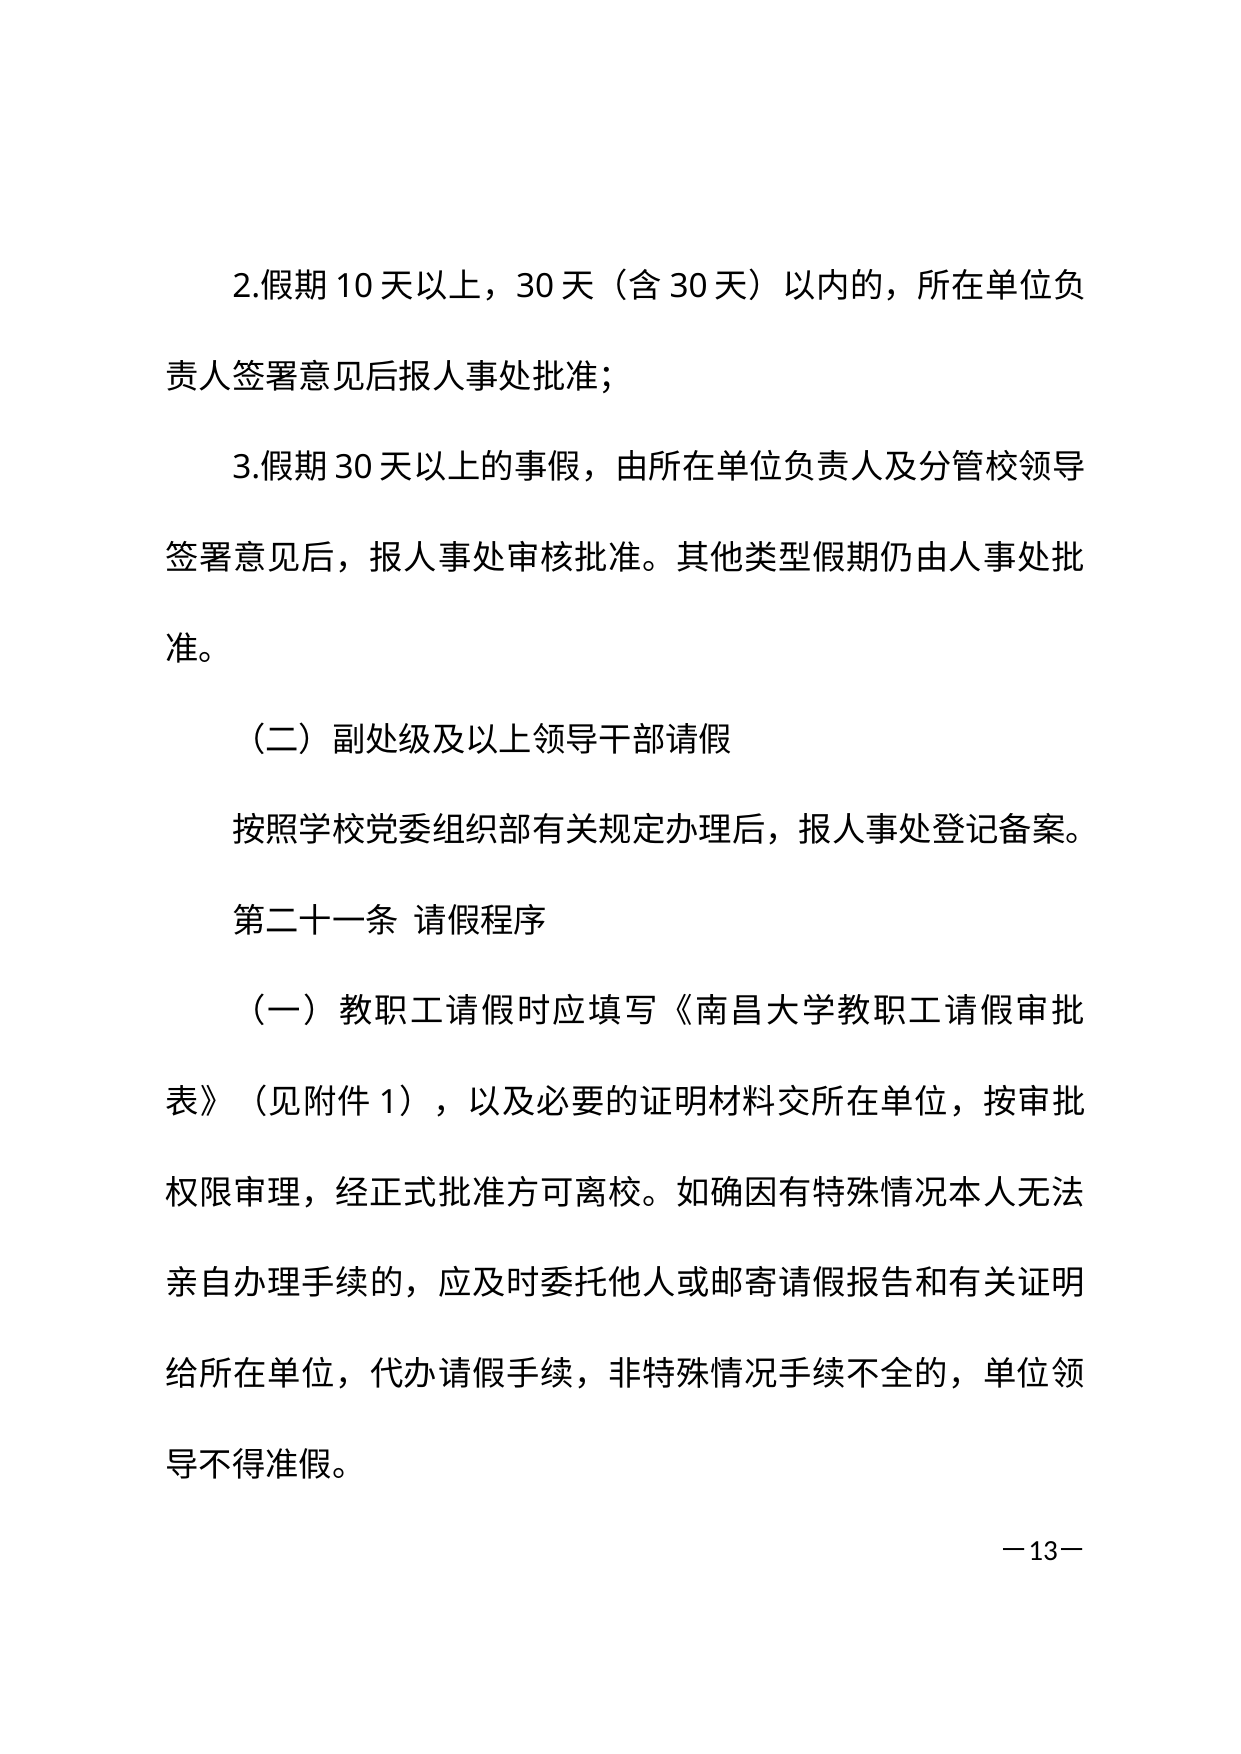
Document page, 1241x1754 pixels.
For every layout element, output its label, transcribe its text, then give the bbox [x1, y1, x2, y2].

text （一）教职工请假时应填写《南昌大学教职工请假审批表》（见附件1），以及必要的证明材料交所在单位，按审批权限审理，经正式批准方可离校。如确因有特殊情况本人无法亲自办理手续的，应及时委托他人或邮寄请假报告和有关证明给所在单位，代办请假手续，非特殊情况手续不全的，单位领导不得准假。 [165, 963, 1087, 1507]
text 2.假期10天以上，30天（含30天）以内的，所在单位负责人签署意见后报人事处批准； [165, 238, 1087, 419]
text 3.假期30天以上的事假，由所在单位负责人及分管校领导签署意见后，报人事处审核批准。其他类型假期仍由人事处批准。 [165, 419, 1087, 691]
text 第二十一条 请假程序 [165, 872, 1087, 963]
text 按照学校党委组织部有关规定办理后，报人事处登记备案。 [165, 782, 1087, 872]
text （二）副处级及以上领导干部请假 [165, 691, 1087, 782]
